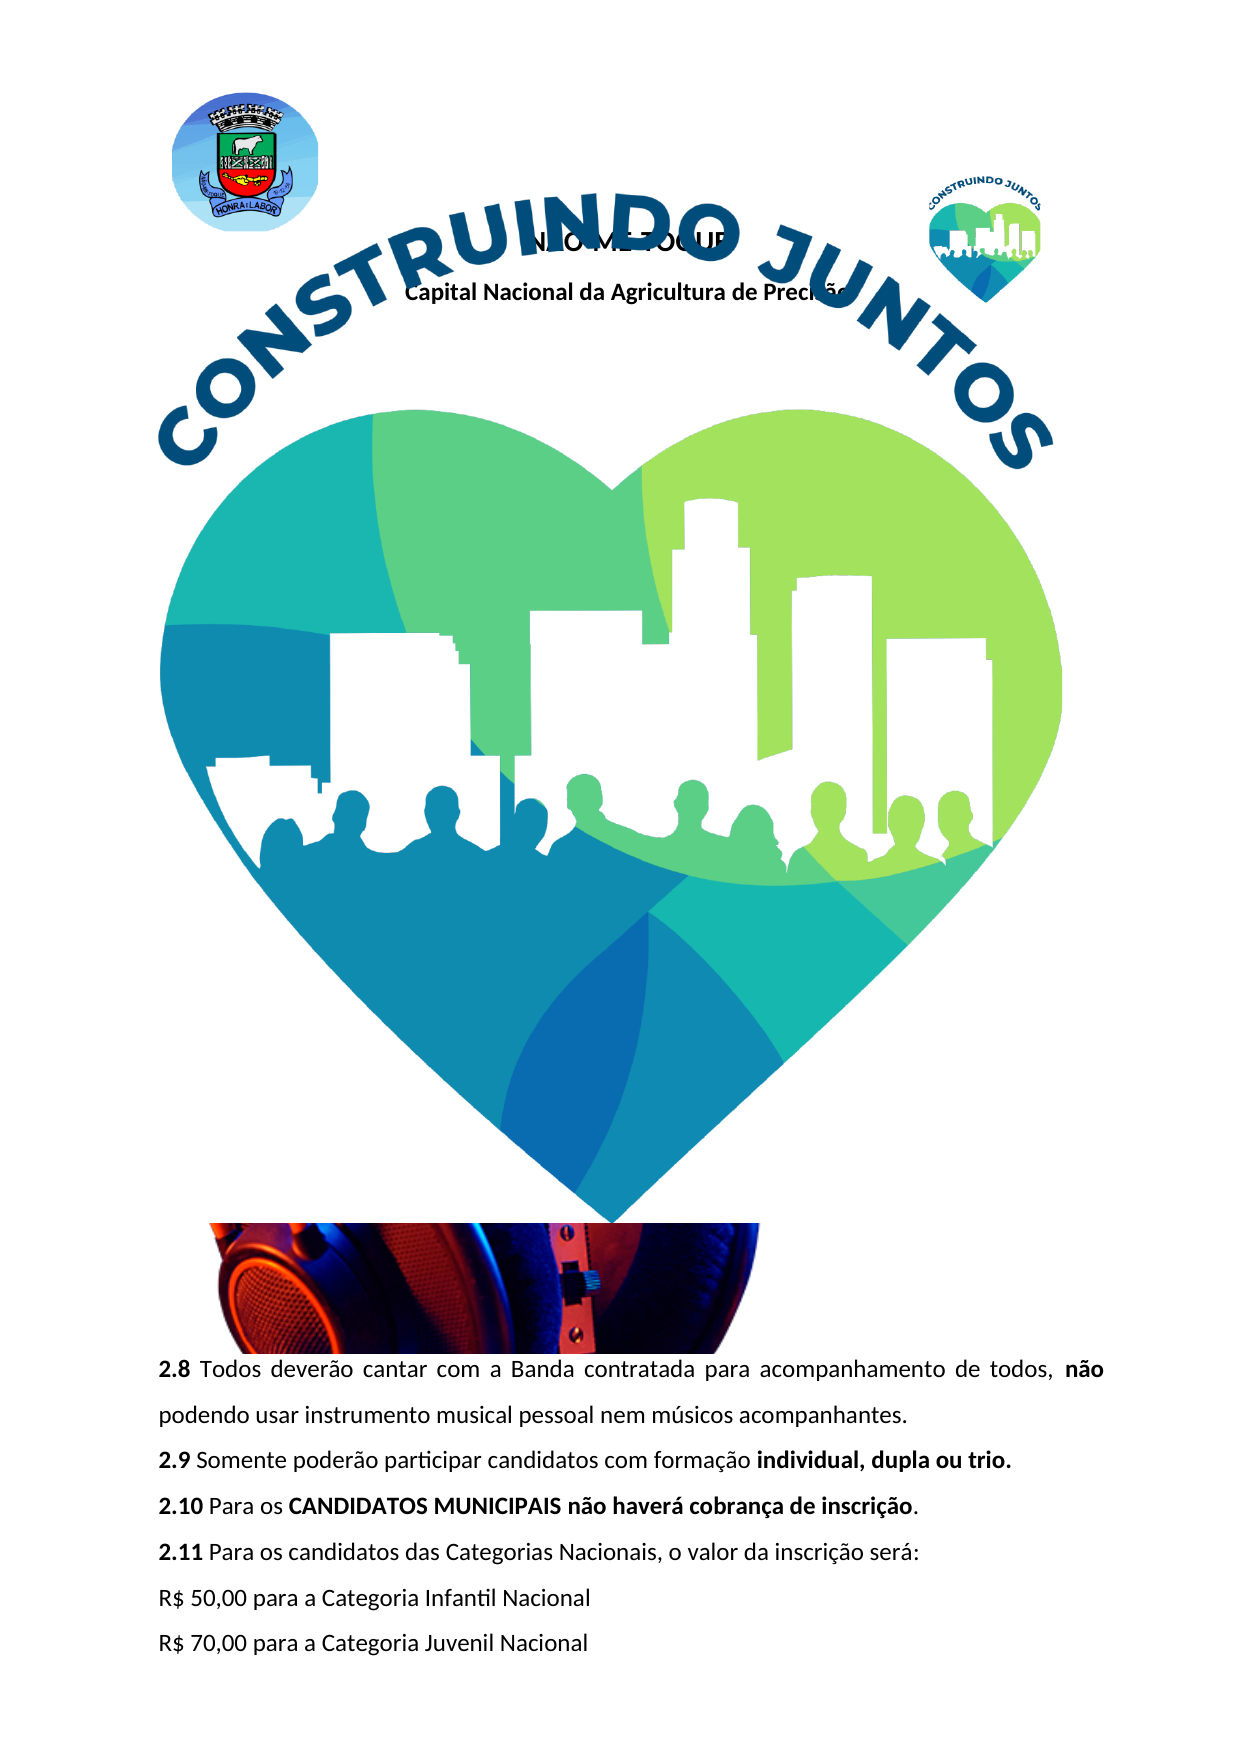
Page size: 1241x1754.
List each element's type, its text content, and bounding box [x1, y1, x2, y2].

text 2.11 Para os candidatos das Categorias Nacionais, o valor da inscrição será: [158, 1536, 1104, 1567]
text R$ 70,00 para a Categoria Juvenil Nacional [158, 1628, 1104, 1658]
text 2.10 Para os CANDIDATOS MUNICIPAIS não haverá cobrança de inscrição. [158, 1490, 1104, 1521]
picture [158, 92, 1063, 1354]
text R$ 50,00 para a Categoria Infantil Nacional [158, 1582, 1104, 1612]
text 2.9 Somente poderão participar candidatos com formação individual, dupla ou trio. [158, 1445, 1104, 1475]
text 2.8 Todos deverão cantar com a Banda contratada para acompanhamento de todos, não podendo usar instrumento musical pessoal nem músicos acompanhantes. [158, 1353, 1104, 1429]
